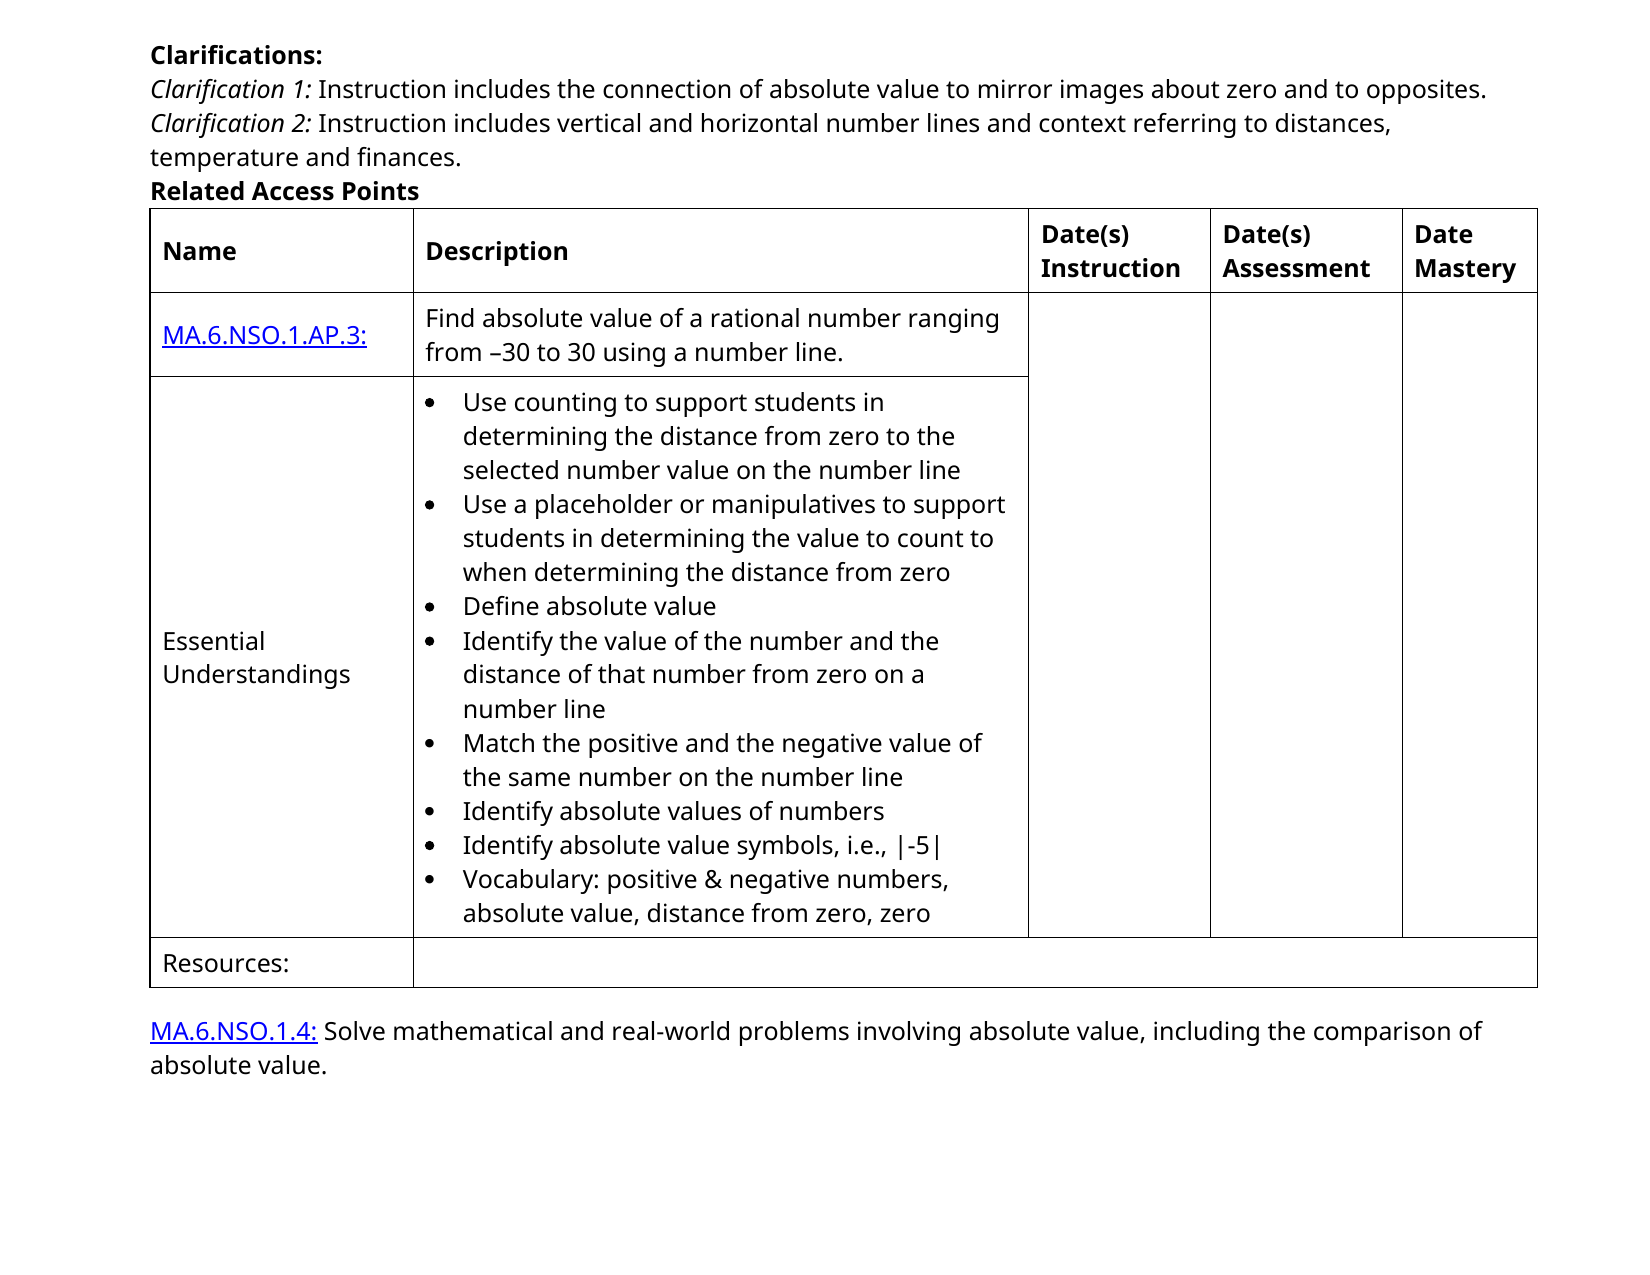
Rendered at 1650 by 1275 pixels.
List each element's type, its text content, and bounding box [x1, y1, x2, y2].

table_header Name [151, 209, 413, 292]
table_header Date Mastery [1403, 209, 1537, 292]
table_cell [1211, 376, 1402, 937]
table_cell [1029, 293, 1210, 376]
table_header Description [414, 209, 1028, 292]
table_cell Find absolute value of a rational number ranging from –30 to 30 using a number line. [414, 293, 1028, 376]
text Clarification 2: Instruction includes vertical and horizontal number lines and context referring to distances, temperature and finances. [150, 106, 1500, 174]
table_cell Resources: [151, 938, 413, 987]
table_cell [1210, 938, 1402, 987]
table_cell [1211, 293, 1402, 376]
table_cell [414, 938, 1029, 987]
table_header Date(s) Assessment [1211, 209, 1402, 292]
table_cell Essential Understandings [151, 377, 413, 937]
table_cell [1029, 938, 1210, 987]
text Related Access Points [150, 174, 1500, 208]
table_cell [1029, 376, 1210, 937]
table_cell MA.6.NSO.1.AP.3: [151, 293, 413, 376]
text MA.6.NSO.1.4: Solve mathematical and real-world problems involving absolute value, including the comparison of absolute value. [150, 1013, 1500, 1081]
table_cell [1402, 938, 1537, 987]
text Clarifications: Clarification 1: Instruction includes the connection of absolute value to mirror images about zero and to opposites. [150, 37, 1500, 106]
table_cell Use counting to support students in determining the distance from zero to the selected number value on the number line Use a placeholder or manipulatives to support students in determining the value to count to when determining the distance from zero Define absolute value Identify the value of the number and the distance of that number from zero on a number line Match the positive and the negative value of the same number on the number line Identify absolute values of numbers Identify absolute value symbols, i.e., |-5| Vocabulary: positive & negative numbers, absolute value, distance from zero, zero [414, 377, 1028, 937]
table_header Date(s) Instruction [1029, 209, 1210, 292]
table_cell [1403, 376, 1537, 937]
table_cell [1403, 293, 1537, 376]
